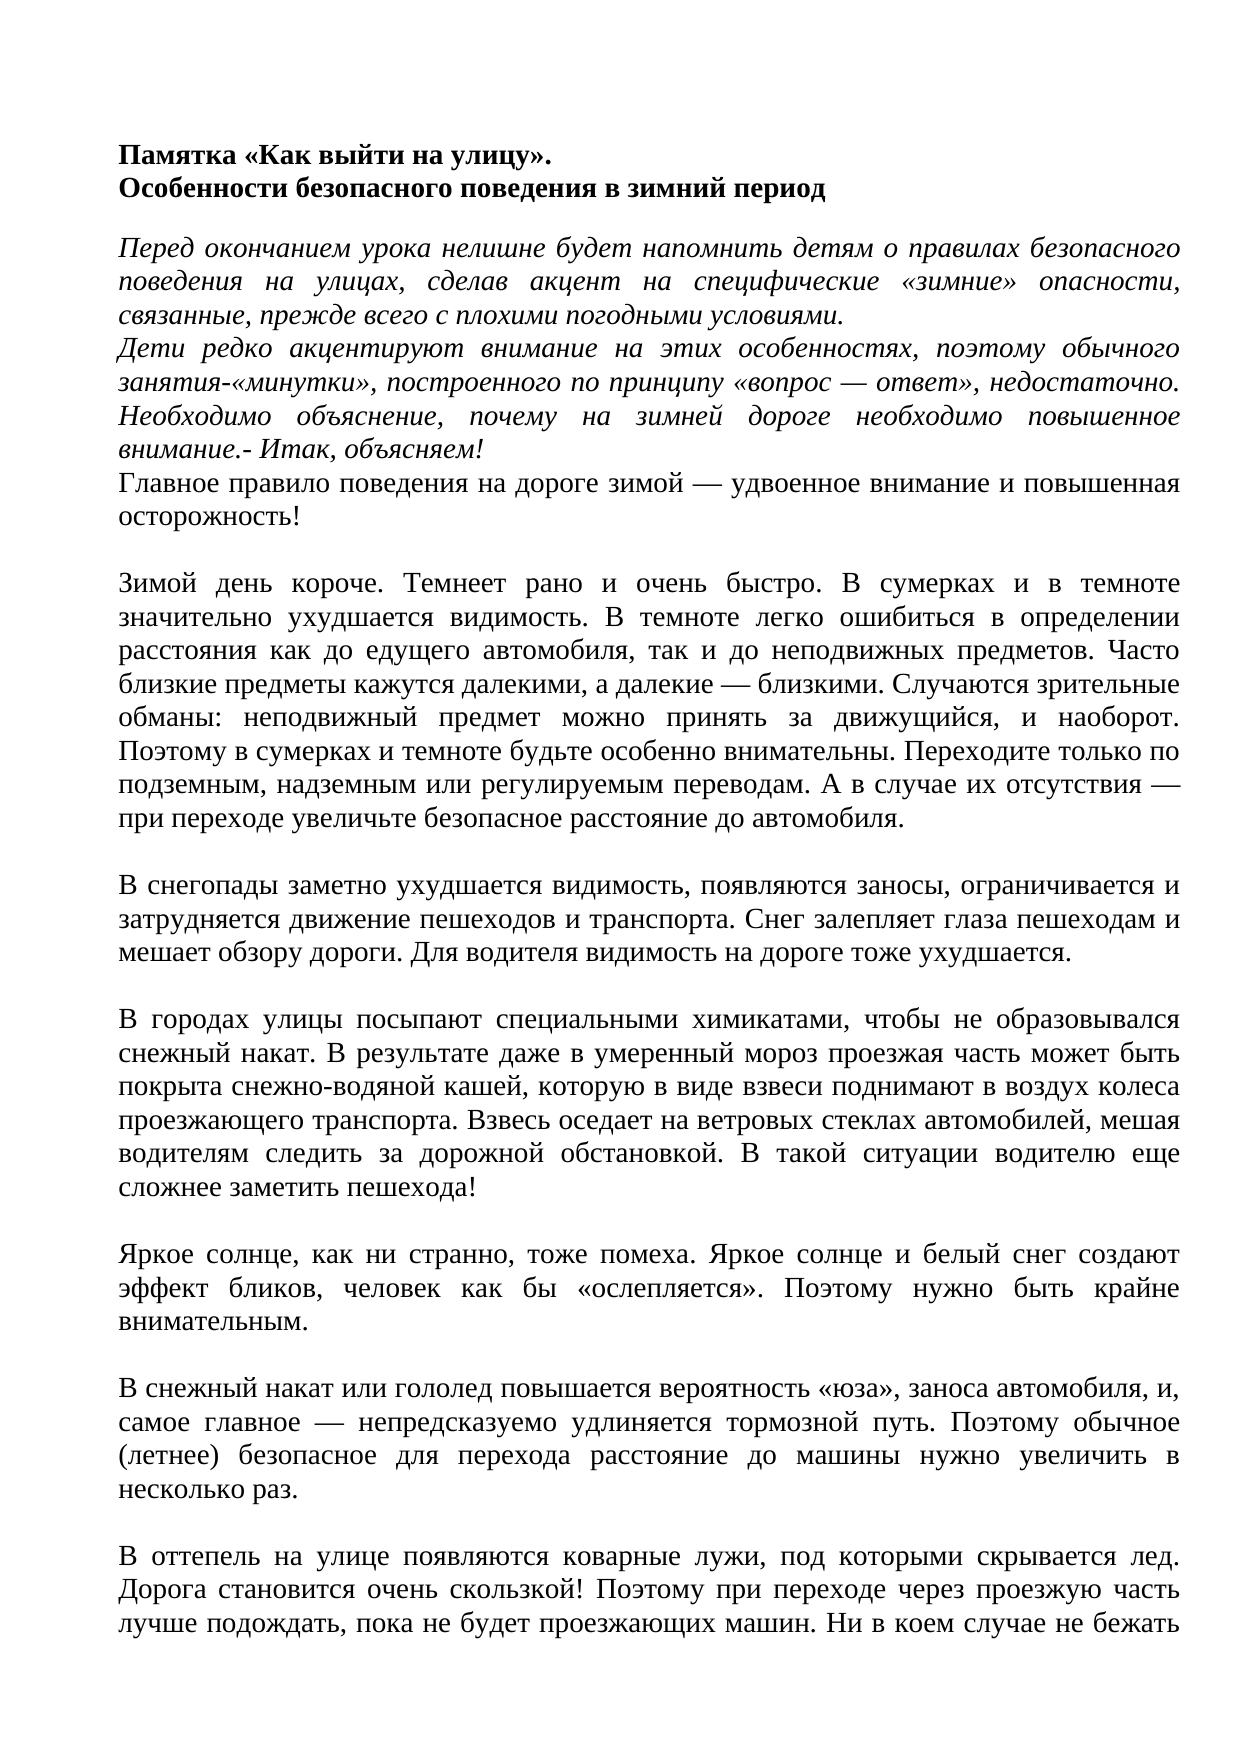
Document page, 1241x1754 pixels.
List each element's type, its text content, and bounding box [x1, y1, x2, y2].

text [118, 1538, 1181, 1639]
text Памятка «Как выйти на улицу». [118, 137, 1181, 171]
text Перед окончанием урока нелишне будет напомнить детям о правилах безопасного поведения на улицах, сделав акцент на специфические «зимние» опасности, связанные, прежде всего с плохими погодными условиями. [118, 230, 1181, 331]
text Зимой день короче. Темнеет рано и очень быстро. В сумерках и в темноте значительно ухудшается видимость. В темноте легко ошибиться в определении расстояния как до едущего автомобиля, так и до неподвижных предметов. Часто близкие предметы кажутся далекими, а далекие — близкими. Случаются зрительные обманы: неподвижный предмет можно принять за движущийся, и наоборот. Поэтому в сумерках и темноте будьте особенно внимательны. Переходите только по подземным, надземным или регулируемым переводам. А в случае их отсутствия — при переходе увеличьте безопасное расстояние до автомобиля. [118, 565, 1181, 834]
text Особенности безопасного поведения в зимний период [118, 171, 1181, 204]
text В снегопады заметно ухудшается видимость, появляются заносы, ограничивается и затрудняется движение пешеходов и транспорта. Снег залепляет глаза пешеходам и мешает обзору дороги. Для водителя видимость на дороге тоже ухудшается. [118, 867, 1181, 968]
text Яркое солнце, как ни странно, тоже помеха. Яркое солнце и белый снег создают эффект бликов, человек как бы «ослепляется». Поэтому нужно быть крайне внимательным. [118, 1236, 1181, 1337]
text Дети редко акцентируют внимание на этих особенностях, поэтому обычного занятия-«минутки», построенного по принципу «вопрос — ответ», недостаточно. Необходимо объяснение, почему на зимней дороге необходимо повышенное внимание.- Итак, объясняем! [118, 331, 1181, 465]
text В снежный накат или гололед повышается вероятность «юза», заноса автомобиля, и, самое главное — непредсказуемо удлиняется тормозной путь. Поэтому обычное (летнее) безопасное для перехода расстояние до машины нужно увеличить в несколько раз. [118, 1370, 1181, 1504]
text В городах улицы посыпают специальными химикатами, чтобы не образовывался снежный накат. В результате даже в умеренный мороз проезжая часть может быть покрыта снежно-водяной кашей, которую в виде взвеси поднимают в воздух колеса проезжающего транспорта. Взвесь оседает на ветровых стеклах автомобилей, мешая водителям следить за дорожной обстановкой. В такой ситуации водителю еще сложнее заметить пешехода! [118, 1001, 1181, 1203]
text Главное правило поведения на дороге зимой — удвоенное внимание и повышенная осторожность! [118, 465, 1181, 532]
